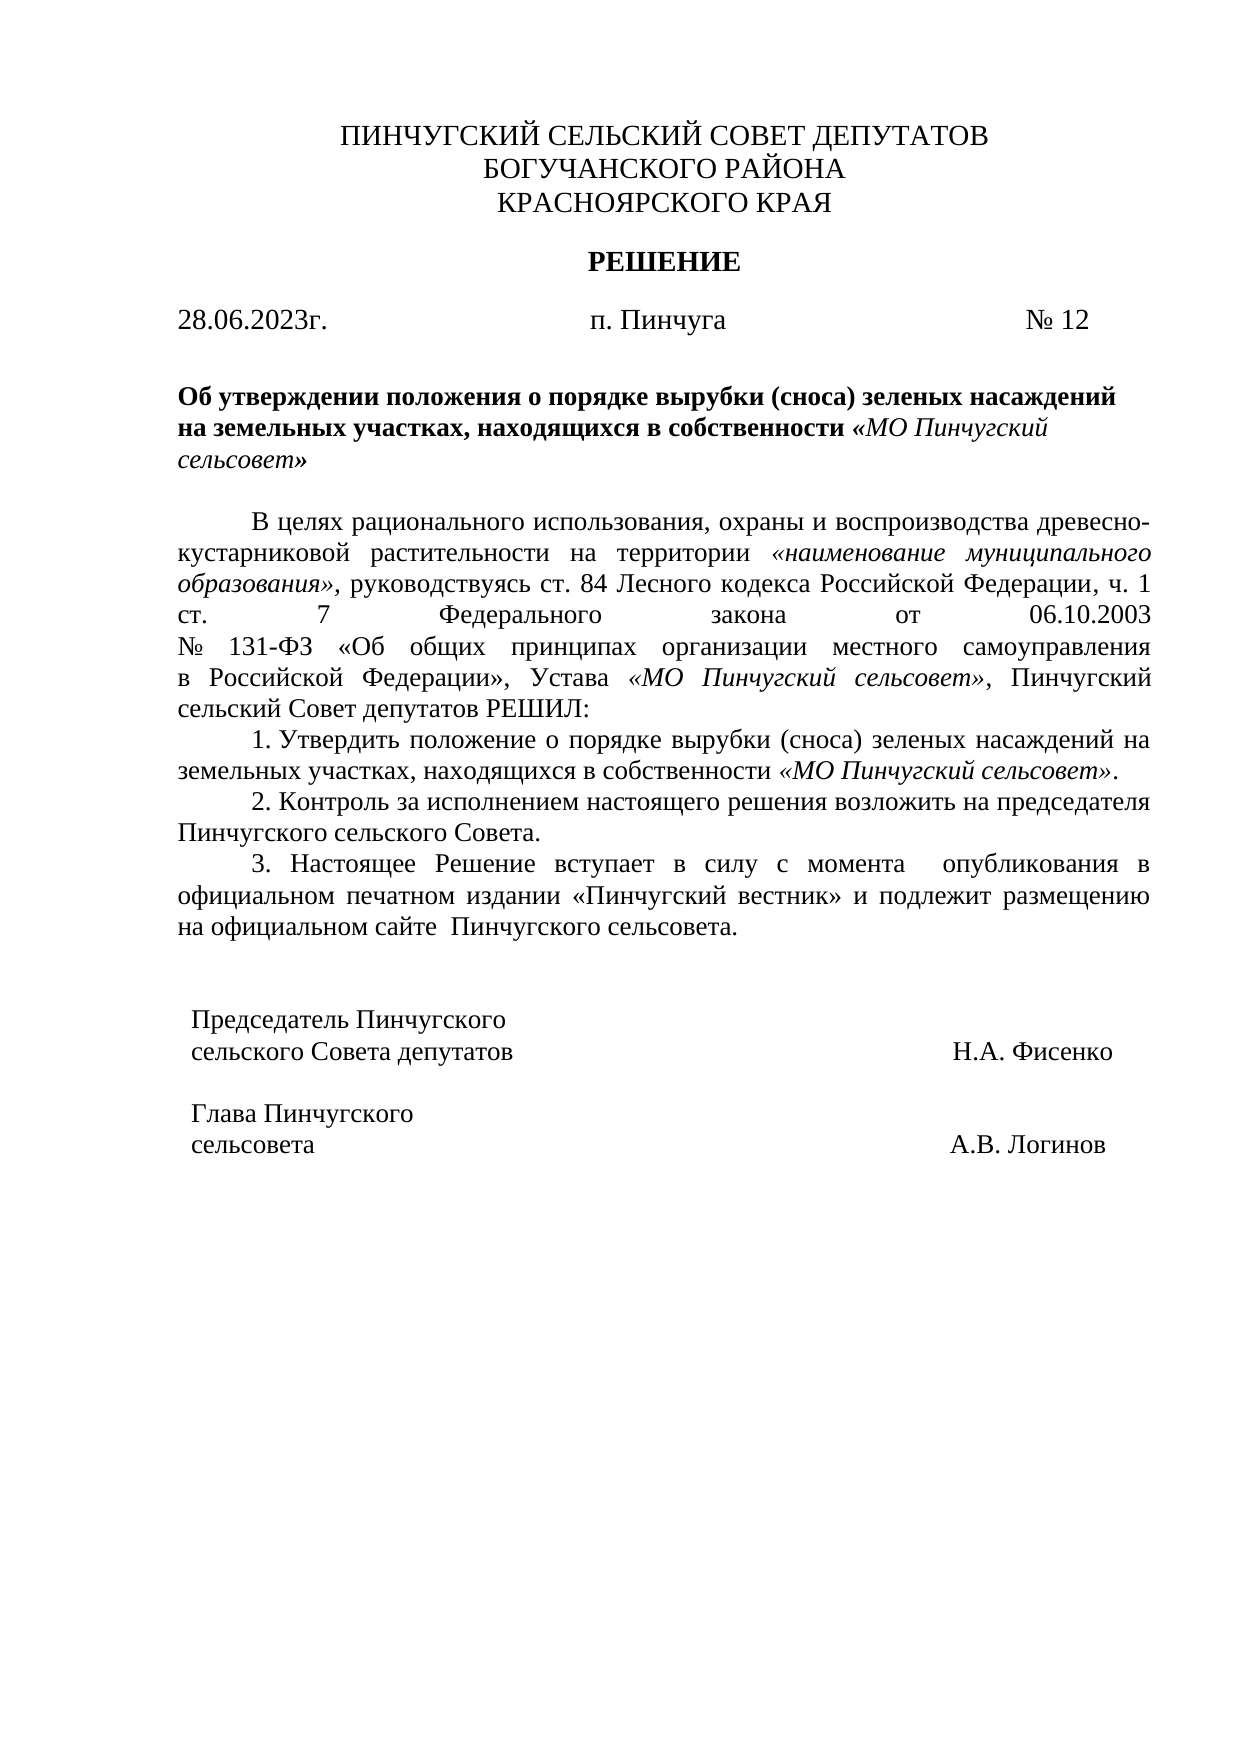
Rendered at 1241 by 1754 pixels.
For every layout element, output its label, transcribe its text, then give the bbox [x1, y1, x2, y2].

text Об утверждении положения о порядке вырубки (сноса) зеленых насаждений на земельных участках, находящихся в собственности «МО Пинчугский сельсовет» [177, 380, 1152, 474]
subtitle РЕШЕНИЕ [177, 244, 1152, 277]
text Глава Пинчугского [177, 1097, 1152, 1128]
text В целях рационального использования, охраны и воспроизводства древесно-кустарниковой растительности на территории «наименование муниципального образования», руководствуясь ст. 84 Лесного кодекса Российской Федерации, ч. 1 ст. 7 Федерального закона от 06.10.2003 № 131-ФЗ «Об общих принципах организации местного самоуправления в Российской Федерации», Устава «МО Пинчугский сельсовет», Пинчугский сельский Совет депутатов РЕШИЛ: [177, 505, 1152, 723]
subtitle ПИНЧУГСКИЙ СЕЛЬСКИЙ СОВЕТ ДЕПУТАТОВ [177, 118, 1152, 152]
subtitle КРАСНОЯРСКОГО КРАЯ [177, 185, 1152, 219]
text сельсовета А.В. Логинов [177, 1128, 1152, 1159]
text Председатель Пинчугского [177, 1003, 1152, 1034]
text 2. Контроль за исполнением настоящего решения возложить на председателя Пинчугского сельского Совета. [177, 785, 1152, 848]
text сельского Совета депутатов Н.А. Фисенко [177, 1034, 1152, 1066]
subtitle БОГУЧАНСКОГО РАЙОНА [177, 152, 1152, 185]
text 3. Настоящее Решение вступает в силу с момента опубликования в официальном печатном издании «Пинчугский вестник» и подлежит размещению на официальном сайте Пинчугского сельсовета. [177, 848, 1152, 941]
subtitle 28.06.2023г. п. Пинчуга № 12 [177, 302, 1152, 336]
text 1. Утвердить положение о порядке вырубки (сноса) зеленых насаждений на земельных участках, находящихся в собственности «МО Пинчугский сельсовет». [177, 723, 1152, 785]
